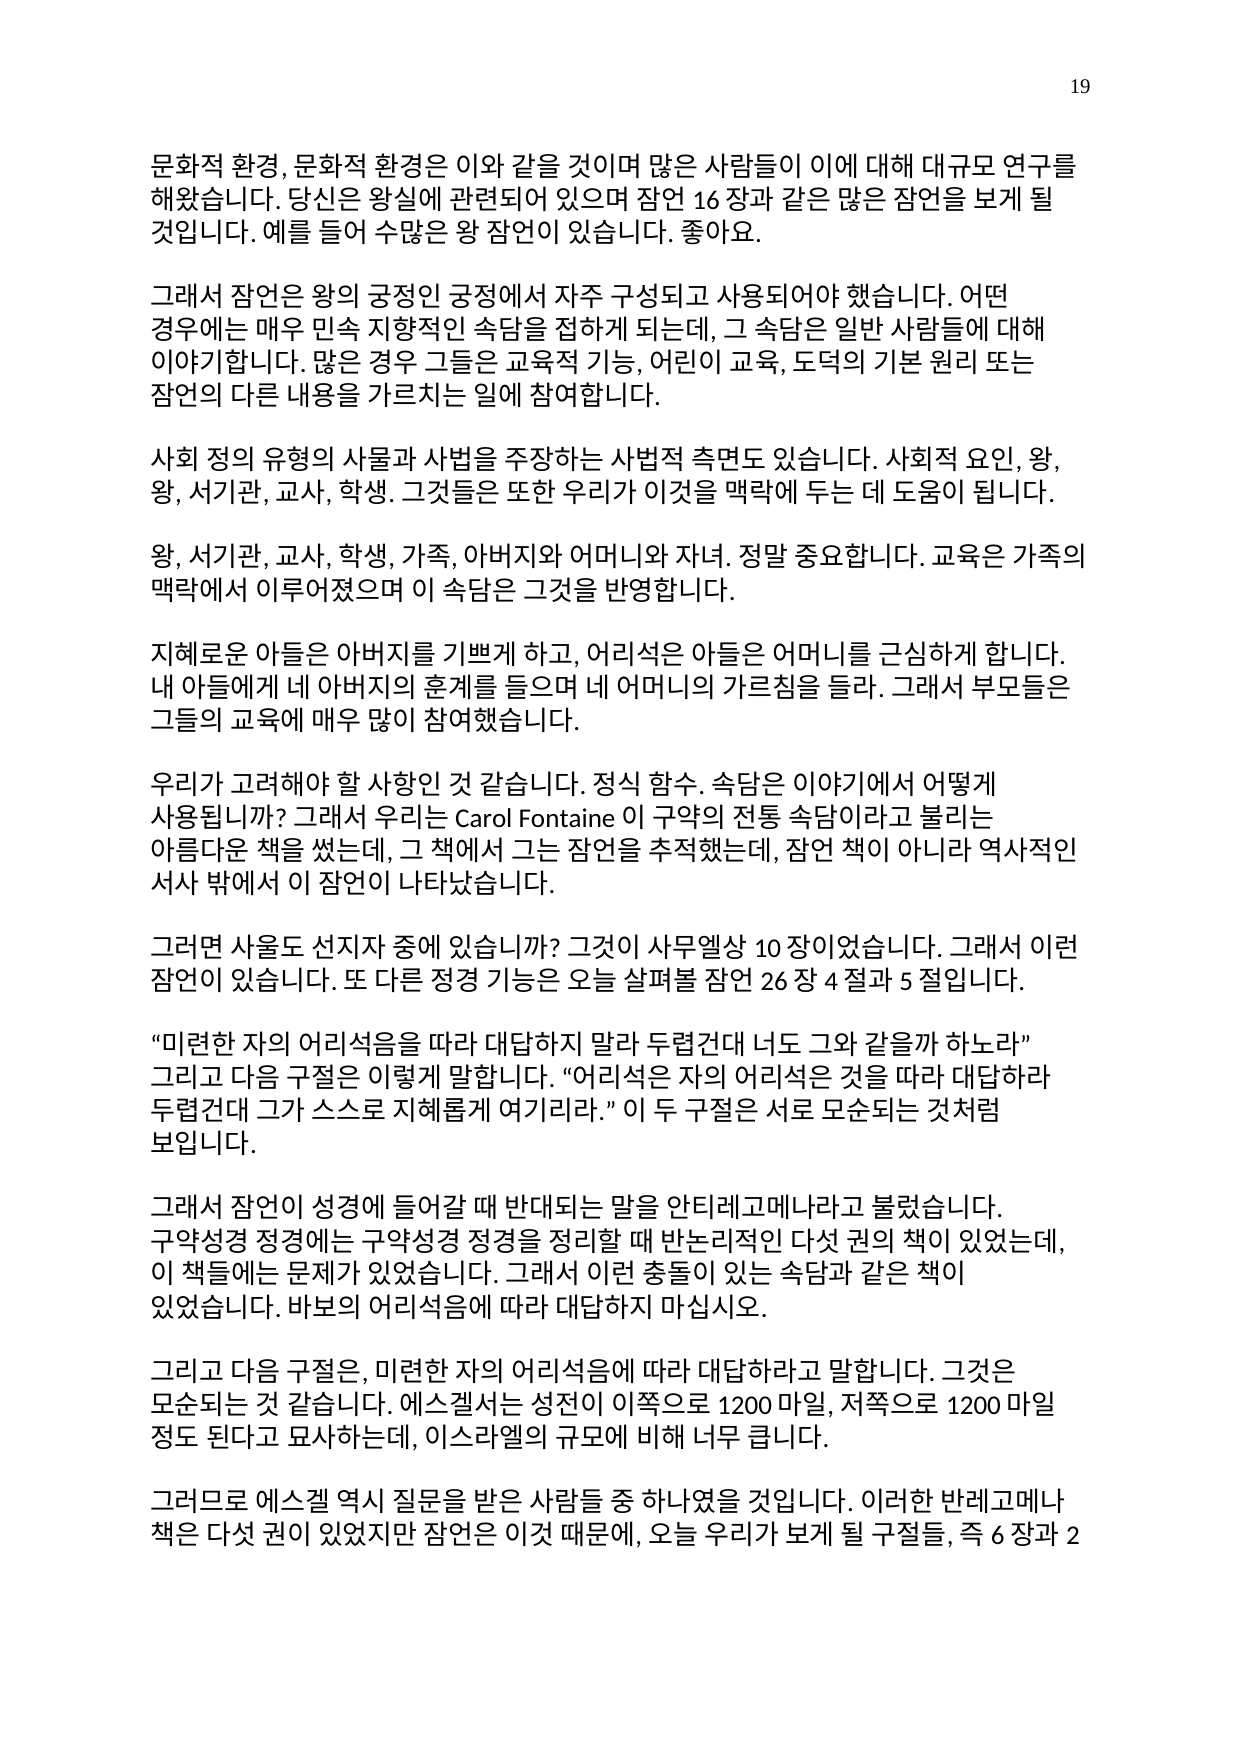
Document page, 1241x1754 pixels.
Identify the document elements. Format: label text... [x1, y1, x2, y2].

text 우리가 고려해야 할 사항인 것 같습니다. 정식 함수. 속담은 이야기에서 어떻게 사용됩니까? 그래서 우리는 Carol Fontaine이 구약의 전통 속담이라고 불리는 아름다운 책을 썼는데, 그 책에서 그는 잠언을 추적했는데, 잠언 책이 아니라 역사적인 서사 밖에서 이 잠언이 나타났습니다. [150, 768, 1090, 900]
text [150, 1485, 1090, 1551]
text 사회 정의 유형의 사물과 사법을 주장하는 사법적 측면도 있습니다. 사회적 요인, 왕, 왕, 서기관, 교사, 학생. 그것들은 또한 우리가 이것을 맥락에 두는 데 도움이 됩니다. [150, 443, 1090, 509]
text 그러면 사울도 선지자 중에 있습니까? 그것이 사무엘상 10장이었습니다. 그래서 이런 잠언이 있습니다. 또 다른 정경 기능은 오늘 살펴볼 잠언 26장 4절과 5절입니다. [150, 931, 1090, 997]
text 왕, 서기관, 교사, 학생, 가족, 아버지와 어머니와 자녀. 정말 중요합니다. 교육은 가족의 맥락에서 이루어졌으며 이 속담은 그것을 반영합니다. [150, 541, 1090, 607]
text 그리고 다음 구절은, 미련한 자의 어리석음에 따라 대답하라고 말합니다. 그것은 모순되는 것 같습니다. 에스겔서는 성전이 이쪽으로 1200마일, 저쪽으로 1200마일 정도 된다고 묘사하는데, 이스라엘의 규모에 비해 너무 큽니다. [150, 1355, 1090, 1454]
text 그래서 잠언이 성경에 들어갈 때 반대되는 말을 안티레고메나라고 불렀습니다. 구약성경 정경에는 구약성경 정경을 정리할 때 반논리적인 다섯 권의 책이 있었는데, 이 책들에는 문제가 있었습니다. 그래서 이런 충돌이 있는 속담과 같은 책이 있었습니다. 바보의 어리석음에 따라 대답하지 마십시오. [150, 1192, 1090, 1324]
text 지혜로운 아들은 아버지를 기쁘게 하고, 어리석은 아들은 어머니를 근심하게 합니다. 내 아들에게 네 아버지의 훈계를 들으며 네 어머니의 가르침을 들라. 그래서 부모들은 그들의 교육에 매우 많이 참여했습니다. [150, 638, 1090, 737]
text 문화적 환경, 문화적 환경은 이와 같을 것이며 많은 사람들이 이에 대해 대규모 연구를 해왔습니다. 당신은 왕실에 관련되어 있으며 잠언 16장과 같은 많은 잠언을 보게 될 것입니다. 예를 들어 수많은 왕 잠언이 있습니다. 좋아요. [150, 150, 1090, 249]
text “미련한 자의 어리석음을 따라 대답하지 말라 두렵건대 너도 그와 같을까 하노라” 그리고 다음 구절은 이렇게 말합니다. “어리석은 자의 어리석은 것을 따라 대답하라 두렵건대 그가 스스로 지혜롭게 여기리라.” 이 두 구절은 서로 모순되는 것처럼 보입니다. [150, 1028, 1090, 1161]
text 그래서 잠언은 왕의 궁정인 궁정에서 자주 구성되고 사용되어야 했습니다. 어떤 경우에는 매우 민속 지향적인 속담을 접하게 되는데, 그 속담은 일반 사람들에 대해 이야기합니다. 많은 경우 그들은 교육적 기능, 어린이 교육, 도덕의 기본 원리 또는 잠언의 다른 내용을 가르치는 일에 참여합니다. [150, 280, 1090, 412]
